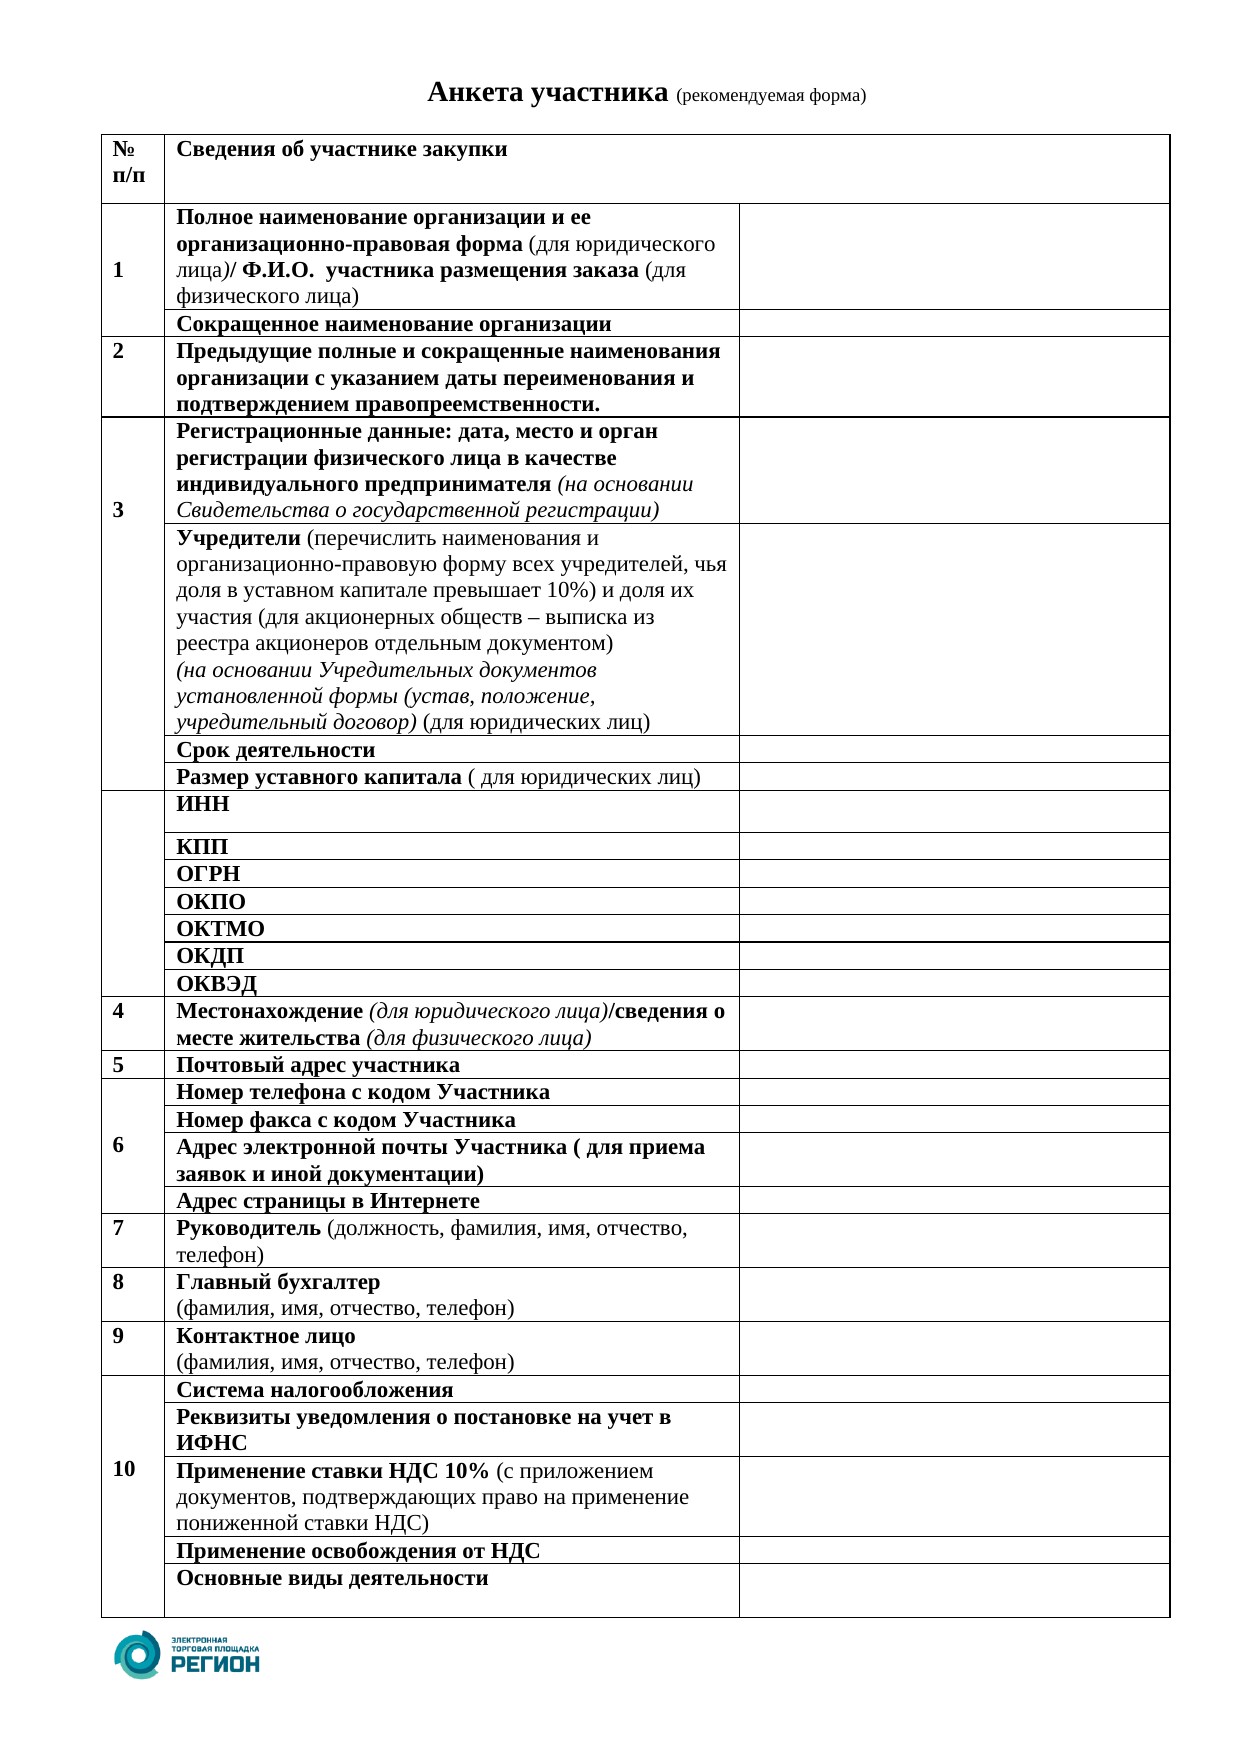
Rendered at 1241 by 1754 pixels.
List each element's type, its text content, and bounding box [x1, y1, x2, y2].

table_cell Размер уставного капитала ( для юридических лиц) [165, 763, 739, 789]
table_cell [740, 833, 1169, 859]
table_cell Реквизиты уведомления о постановке на учет в ИФНС [165, 1403, 739, 1456]
table_cell [740, 1268, 1169, 1321]
table_cell [740, 1403, 1169, 1456]
table_cell 2 [102, 337, 164, 416]
table_cell 5 [102, 1051, 164, 1077]
table_cell 10 [102, 1376, 164, 1617]
text Анкета участника (рекомендуемая форма) [112, 74, 1181, 107]
table_cell Применение освобождения от НДС [165, 1537, 739, 1563]
table_header № п/п [102, 135, 164, 202]
table_cell [740, 763, 1169, 789]
table_cell [740, 1106, 1169, 1132]
picture [112, 1628, 261, 1681]
table_cell [740, 1051, 1169, 1077]
table_cell [740, 1537, 1169, 1563]
table_cell 4 [102, 997, 164, 1050]
table_cell Контактное лицо (фамилия, имя, отчество, телефон) [165, 1322, 739, 1374]
table_cell Номер телефона с кодом Участника [165, 1079, 739, 1105]
table_cell ОКДП [165, 943, 739, 969]
table_cell Полное наименование организации и ее организационно-правовая форма (для юридического лица)/ Ф.И.О. участника размещения заказа (для физического лица) [165, 204, 739, 309]
table_cell 7 [102, 1214, 164, 1267]
table_cell [740, 791, 1169, 832]
table_cell [740, 204, 1169, 309]
table_cell 9 [102, 1322, 164, 1374]
table_cell Адрес электронной почты Участника ( для приема заявок и иной документации) [165, 1133, 739, 1186]
table_cell [740, 888, 1169, 914]
table_cell ОГРН [165, 860, 739, 887]
table_cell Основные виды деятельности [165, 1564, 739, 1617]
table_cell [740, 736, 1169, 762]
table_cell [740, 337, 1169, 416]
table_cell Система налогообложения [165, 1376, 739, 1402]
table_cell ОКПО [165, 888, 739, 914]
table_cell [740, 1187, 1169, 1213]
table_cell Учредители (перечислить наименования и организационно-правовую форму всех учредителей, чья доля в уставном капитале превышает 10%) и доля их участия (для акционерных обществ – выписка из реестра акционеров отдельным документом) (на основании Учредительных документов установленной формы (устав, положение, учредительный договор) (для юридических лиц) [165, 524, 739, 735]
table_cell ОКТМО [165, 915, 739, 941]
table_cell Адрес страницы в Интернете [165, 1187, 739, 1213]
table_cell 6 [102, 1079, 164, 1213]
table_cell [740, 1133, 1169, 1186]
table_cell Руководитель (должность, фамилия, имя, отчество, телефон) [165, 1214, 739, 1267]
table_cell [740, 1457, 1169, 1536]
table_cell 8 [102, 1268, 164, 1321]
table_cell Сокращенное наименование организации [165, 310, 739, 336]
table_cell Номер факса с кодом Участника [165, 1106, 739, 1132]
table_cell [740, 997, 1169, 1050]
table_cell ОКВЭД [165, 970, 739, 996]
table_header Сведения об участнике закупки [165, 135, 1169, 202]
table_cell ИНН [165, 791, 739, 832]
table_cell [740, 1376, 1169, 1402]
table_cell Регистрационные данные: дата, место и орган регистрации физического лица в качестве индивидуального предпринимателя (на основании Свидетельства о государственной регистрации) [165, 418, 739, 523]
table_cell [740, 1564, 1169, 1617]
table_cell [740, 1322, 1169, 1374]
table_cell Местонахождение (для юридического лица)/сведения о месте жительства (для физического лица) [165, 997, 739, 1050]
table_cell Применение ставки НДС 10% (с приложением документов, подтверждающих право на применение пониженной ставки НДС) [165, 1457, 739, 1536]
table_cell [102, 791, 164, 996]
table_cell [740, 1214, 1169, 1267]
table_cell [740, 418, 1169, 523]
table_cell [740, 970, 1169, 996]
table_cell КПП [165, 833, 739, 859]
table_cell [740, 524, 1169, 735]
table_cell Срок деятельности [165, 736, 739, 762]
table_cell Почтовый адрес участника [165, 1051, 739, 1077]
table_cell Предыдущие полные и сокращенные наименования организации с указанием даты переименования и подтверждением правопреемственности. [165, 337, 739, 416]
table_cell Главный бухгалтер (фамилия, имя, отчество, телефон) [165, 1268, 739, 1321]
table_cell 1 [102, 204, 164, 336]
table_cell [740, 310, 1169, 336]
table_cell [740, 1079, 1169, 1105]
table_cell [740, 943, 1169, 969]
table_cell [740, 915, 1169, 941]
table_cell 3 [102, 418, 164, 789]
table_cell [740, 860, 1169, 887]
